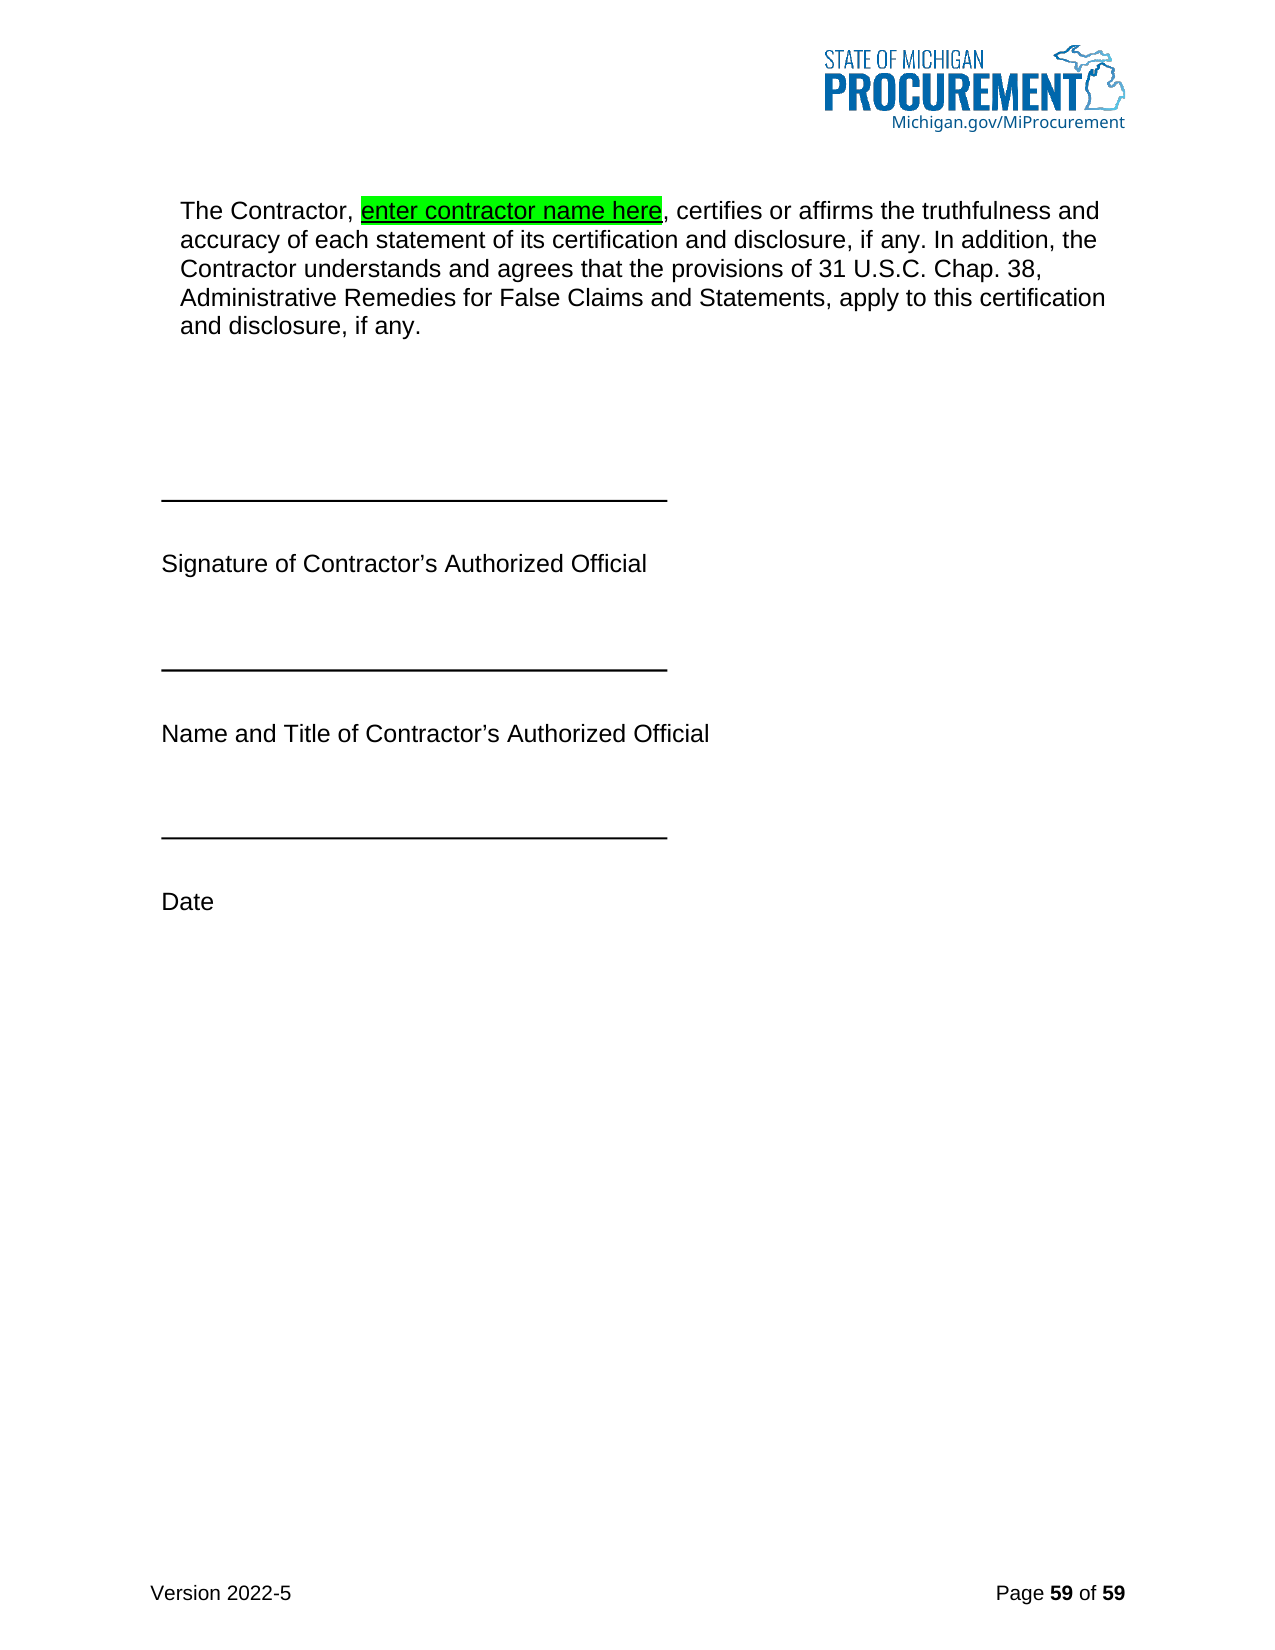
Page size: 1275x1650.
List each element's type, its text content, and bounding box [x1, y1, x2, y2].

table_cell Name and Title of Contractor’s Authorized Official [150, 591, 741, 760]
text The Contractor, enter contractor name here, certifies or affirms the truthfulness and accuracy of each statement of its certification and disclosure, if any. In addition, the Contractor understands and agrees that the provisions of 31 U.S.C. Chap. 38, Administrative Remedies for False Claims and Statements, apply to this certification and disclosure, if any. [180, 196, 1125, 340]
picture [825, 45, 1125, 111]
table_header Signature of Contractor’s Authorized Official [150, 428, 741, 591]
table_cell Date [150, 760, 741, 928]
